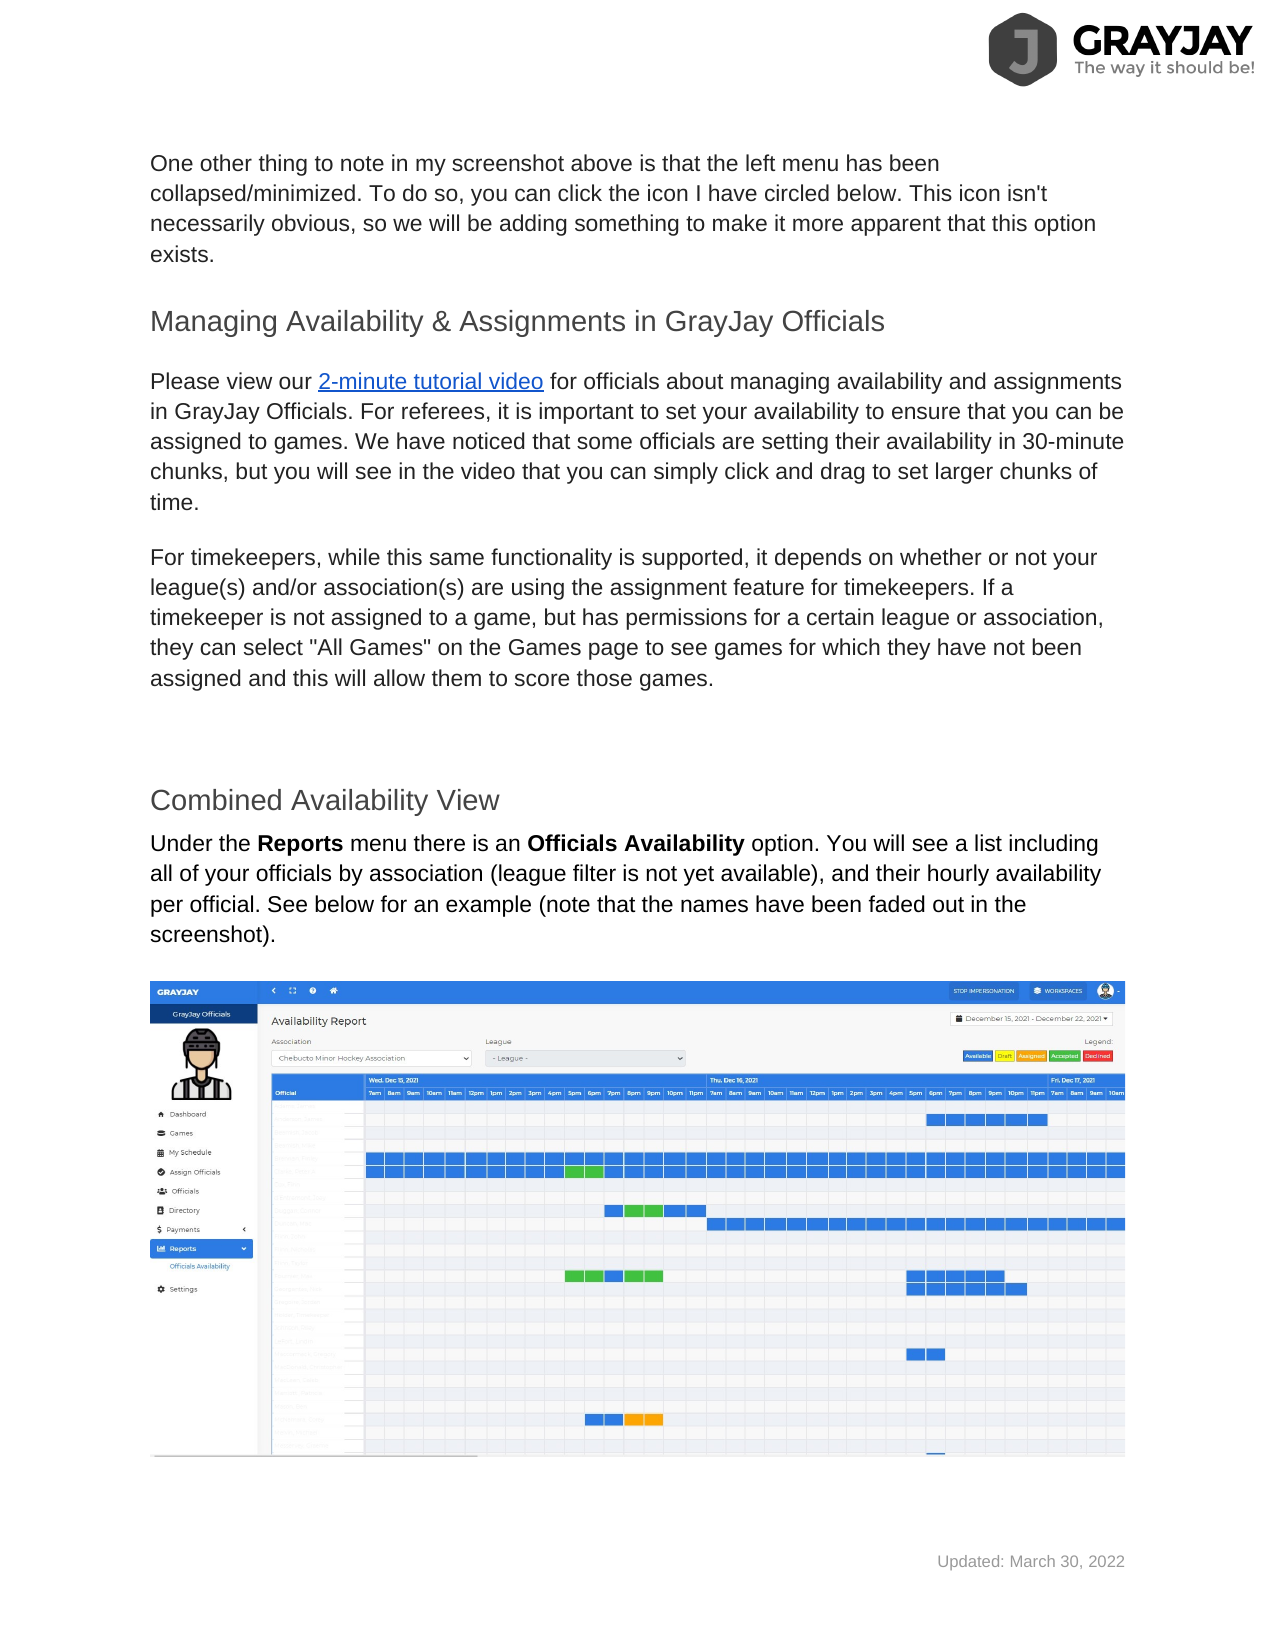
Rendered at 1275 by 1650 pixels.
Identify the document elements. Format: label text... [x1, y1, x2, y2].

subtitle Managing Availability & Assignments in GrayJay Officials [150, 304, 1125, 338]
subtitle Combined Availability View [150, 783, 1125, 817]
picture [986, 12, 1256, 87]
picture [150, 981, 1125, 1457]
text For timekeepers, while this same functionality is supported, it depends on whether or not your league(s) and/or association(s) are using the assignment feature for timekeepers. If a timekeeper is not assigned to a game, but has permissions for a certain league or association, they can select "All Games" on the Games page to see games for which they have not been assigned and this will allow them to score those games. [150, 544, 1125, 691]
text Under the Reports menu there is an Officials Availability option. You will see a list including all of your officials by association (league filter is not yet available), and their hourly availability per official. See below for an example (note that the names have been faded out in the screenshot). [150, 830, 1125, 947]
text One other thing to note in my screenshot above is that the left menu has been collapsed/minimized. To do so, you can click the icon I have circled below. This icon isn't necessarily obvious, so we will be adding something to make it more apparent that this option exists. [150, 150, 1125, 267]
text Please view our 2-minute tutorial video for officials about managing availability and assignments in GrayJay Officials. For referees, it is important to set your availability to ensure that you can be assigned to games. We have noticed that some officials are setting their availability in 30-minute chunks, but you will see in the video that you can simply click and drag to set larger chunks of time. [150, 368, 1125, 515]
